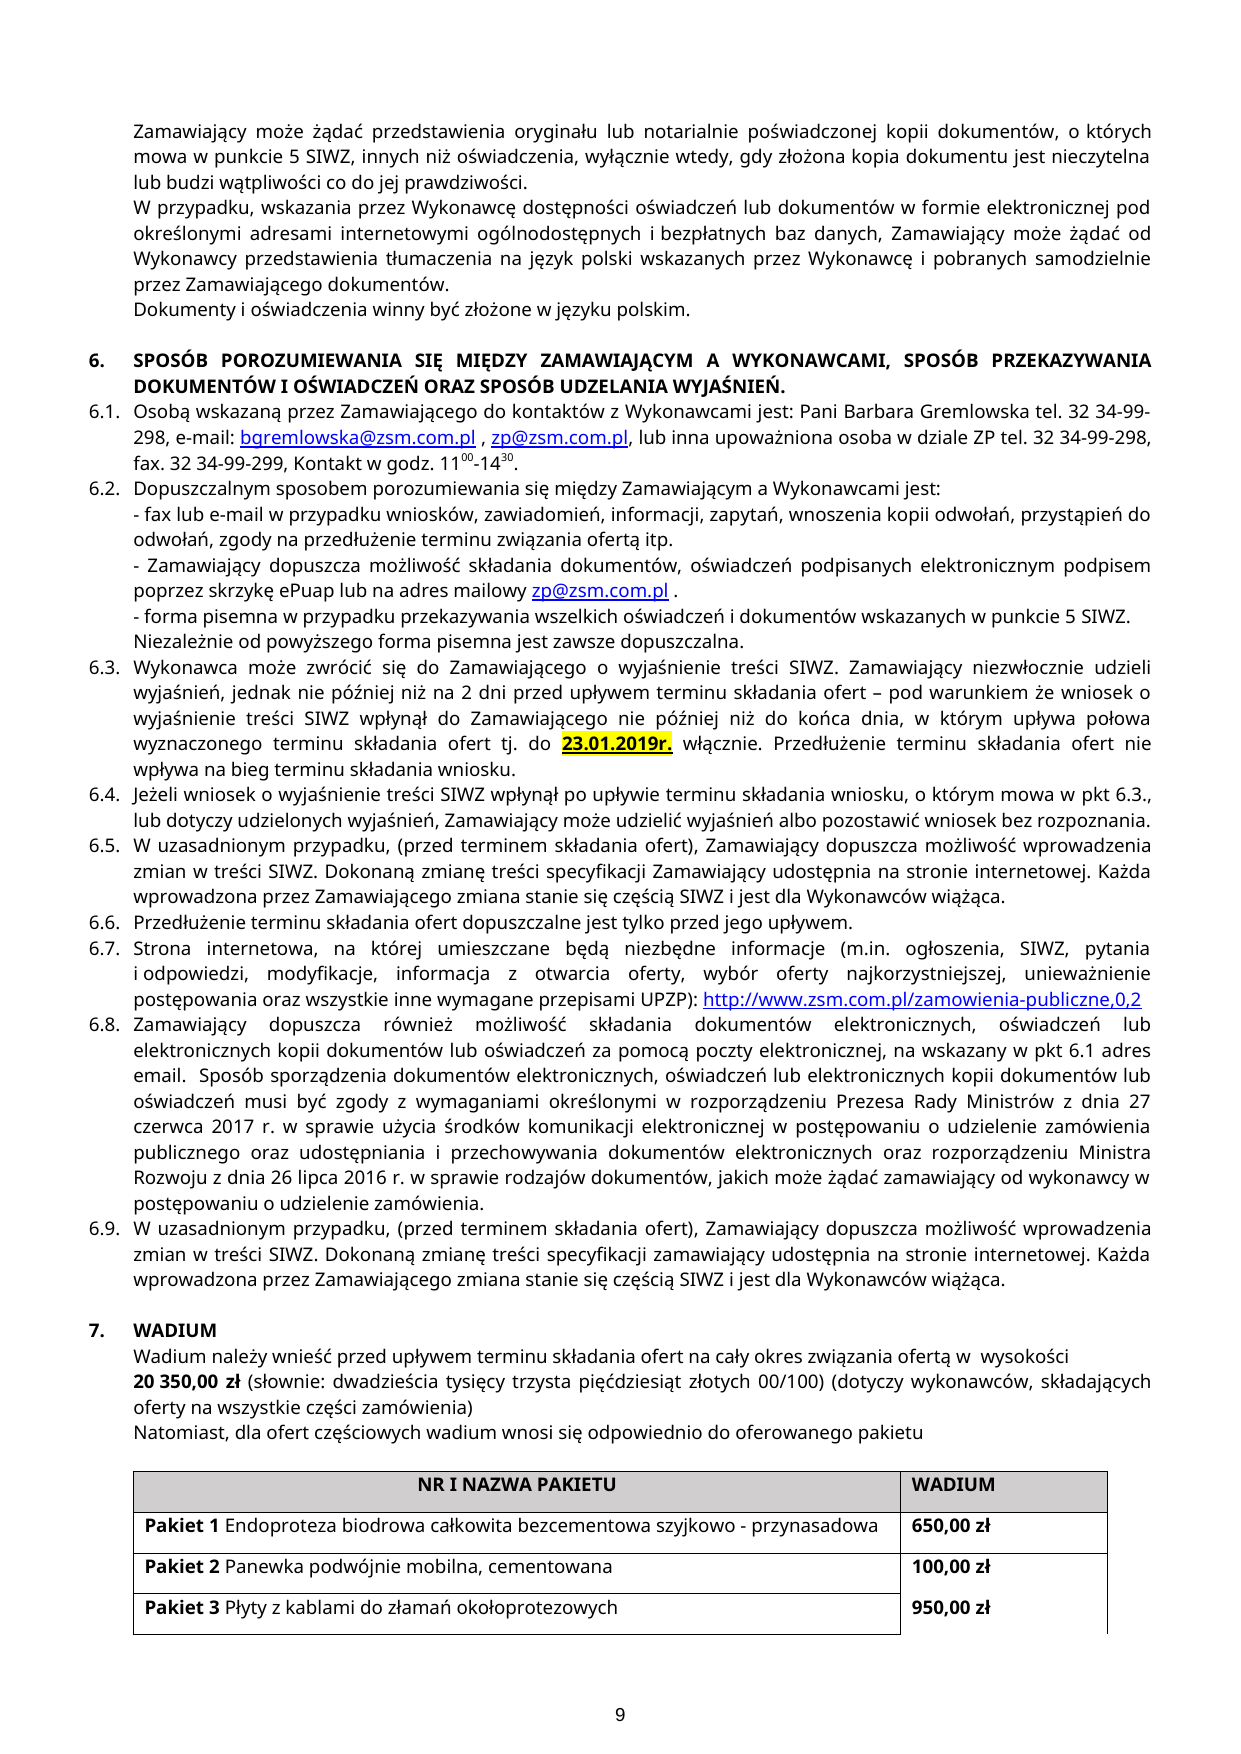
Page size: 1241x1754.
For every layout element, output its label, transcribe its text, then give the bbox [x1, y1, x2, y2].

table_header NR I NAZWA PAKIETU [134, 1472, 900, 1512]
list Natomiast, dla ofert częściowych wadium wnosi się odpowiednio do oferowanego pakietu [133, 1420, 1152, 1445]
list Jeżeli wniosek o wyjaśnienie treści SIWZ wpłynął po upływie terminu składania wniosku, o którym mowa w pkt 6.3., lub dotyczy udzielonych wyjaśnień, Zamawiający może udzielić wyjaśnień albo pozostawić wniosek bez rozpoznania. [89, 782, 1152, 833]
text Dokumenty i oświadczenia winny być złożone w języku polskim. [133, 297, 1152, 322]
list Wykonawca może zwrócić się do Zamawiającego o wyjaśnienie treści SIWZ. Zamawiający niezwłocznie udzieli wyjaśnień, jednak nie później niż na 2 dni przed upływem terminu składania ofert – pod warunkiem że wniosek o wyjaśnienie treści SIWZ wpłynął do Zamawiającego nie później niż do końca dnia, w którym upływa połowa wyznaczonego terminu składania ofert tj. do 23.01.2019r. włącznie. Przedłużenie terminu składania ofert nie wpływa na bieg terminu składania wniosku. [89, 654, 1152, 782]
list Dopuszczalnym sposobem porozumiewania się między Zamawiającym a Wykonawcami jest: [89, 475, 1152, 501]
text Zamawiający może żądać przedstawienia oryginału lub notarialnie poświadczonej kopii dokumentów, o których mowa w punkcie 5 SIWZ, innych niż oświadczenia, wyłącznie wtedy, gdy złożona kopia dokumentu jest nieczytelna lub budzi wątpliwości co do jej prawdziwości. [133, 118, 1152, 195]
list 20 350,00 zł (słownie: dwadzieścia tysięcy trzysta pięćdziesiąt złotych 00/100) (dotyczy wykonawców, składających oferty na wszystkie części zamówienia) [133, 1369, 1152, 1420]
table_cell 100,00 zł [901, 1554, 1107, 1593]
list W uzasadnionym przypadku, (przed terminem składania ofert), Zamawiający dopuszcza możliwość wprowadzenia zmian w treści SIWZ. Dokonaną zmianę treści specyfikacji Zamawiający udostępnia na stronie internetowej. Każda wprowadzona przez Zamawiającego zmiana stanie się częścią SIWZ i jest dla Wykonawców wiążąca. [89, 833, 1152, 909]
table_cell Pakiet 2 Panewka podwójnie mobilna, cementowana [134, 1554, 900, 1593]
list Osobą wskazaną przez Zamawiającego do kontaktów z Wykonawcami jest: Pani Barbara Gremlowska tel. 32 34-99-298, e-mail: bgremlowska@zsm.com.pl , zp@zsm.com.pl, lub inna upoważniona osoba w dziale ZP tel. 32 34-99-298, fax. 32 34-99-299, Kontakt w godz. 1100-1430. [89, 399, 1152, 475]
table_cell 950,00 zł [901, 1593, 1107, 1634]
list WADIUM [89, 1318, 1152, 1343]
list Przedłużenie terminu składania ofert dopuszczalne jest tylko przed jego upływem. [89, 909, 1152, 935]
list Wadium należy wnieść przed upływem terminu składania ofert na cały okres związania ofertą w wysokości [133, 1343, 1152, 1369]
list Strona internetowa, na której umieszczane będą niezbędne informacje (m.in. ogłoszenia, SIWZ, pytania i odpowiedzi, modyfikacje, informacja z otwarcia oferty, wybór oferty najkorzystniejszej, unieważnienie postępowania oraz wszystkie inne wymagane przepisami UPZP): http://www.zsm.com.pl/zamowienia-publiczne,0,2 [89, 935, 1152, 1011]
table_cell Pakiet 3 Płyty z kablami do złamań okołoprotezowych [134, 1594, 900, 1634]
text Niezależnie od powyższego forma pisemna jest zawsze dopuszczalna. [133, 628, 1152, 654]
text W przypadku, wskazania przez Wykonawcę dostępności oświadczeń lub dokumentów w formie elektronicznej pod określonymi adresami internetowymi ogólnodostępnych i bezpłatnych baz danych, Zamawiający może żądać od Wykonawcy przedstawienia tłumaczenia na język polski wskazanych przez Wykonawcę i pobranych samodzielnie przez Zamawiającego dokumentów. [133, 195, 1152, 297]
table_header WADIUM [901, 1472, 1107, 1512]
text - forma pisemna w przypadku przekazywania wszelkich oświadczeń i dokumentów wskazanych w punkcie 5 SIWZ. [133, 603, 1152, 628]
list Zamawiający dopuszcza również możliwość składania dokumentów elektronicznych, oświadczeń lub elektronicznych kopii dokumentów lub oświadczeń za pomocą poczty elektronicznej, na wskazany w pkt 6.1 adres email. Sposób sporządzenia dokumentów elektronicznych, oświadczeń lub elektronicznych kopii dokumentów lub oświadczeń musi być zgody z wymaganiami określonymi w rozporządzeniu Prezesa Rady Ministrów z dnia 27 czerwca 2017 r. w sprawie użycia środków komunikacji elektronicznej w postępowaniu o udzielenie zamówienia publicznego oraz udostępniania i przechowywania dokumentów elektronicznych oraz rozporządzeniu Ministra Rozwoju z dnia 26 lipca 2016 r. w sprawie rodzajów dokumentów, jakich może żądać zamawiający od wykonawcy w postępowaniu o udzielenie zamówienia. [89, 1011, 1152, 1216]
list SPOSÓB POROZUMIEWANIA SIĘ MIĘDZY ZAMAWIAJĄCYM A WYKONAWCAMI, SPOSÓB PRZEKAZYWANIA DOKUMENTÓW I OŚWIADCZEŃ ORAZ SPOSÓB UDZELANIA WYJAŚNIEŃ. [89, 348, 1152, 399]
text - fax lub e-mail w przypadku wniosków, zawiadomień, informacji, zapytań, wnoszenia kopii odwołań, przystąpień do odwołań, zgody na przedłużenie terminu związania ofertą itp. [133, 501, 1152, 552]
table_cell 650,00 zł [901, 1513, 1107, 1552]
text - Zamawiający dopuszcza możliwość składania dokumentów, oświadczeń podpisanych elektronicznym podpisem poprzez skrzykę ePuap lub na adres mailowy zp@zsm.com.pl . [133, 552, 1152, 603]
table_cell Pakiet 1 Endoproteza biodrowa całkowita bezcementowa szyjkowo - przynasadowa [134, 1513, 900, 1552]
list W uzasadnionym przypadku, (przed terminem składania ofert), Zamawiający dopuszcza możliwość wprowadzenia zmian w treści SIWZ. Dokonaną zmianę treści specyfikacji zamawiający udostępnia na stronie internetowej. Każda wprowadzona przez Zamawiającego zmiana stanie się częścią SIWZ i jest dla Wykonawców wiążąca. [89, 1216, 1152, 1292]
